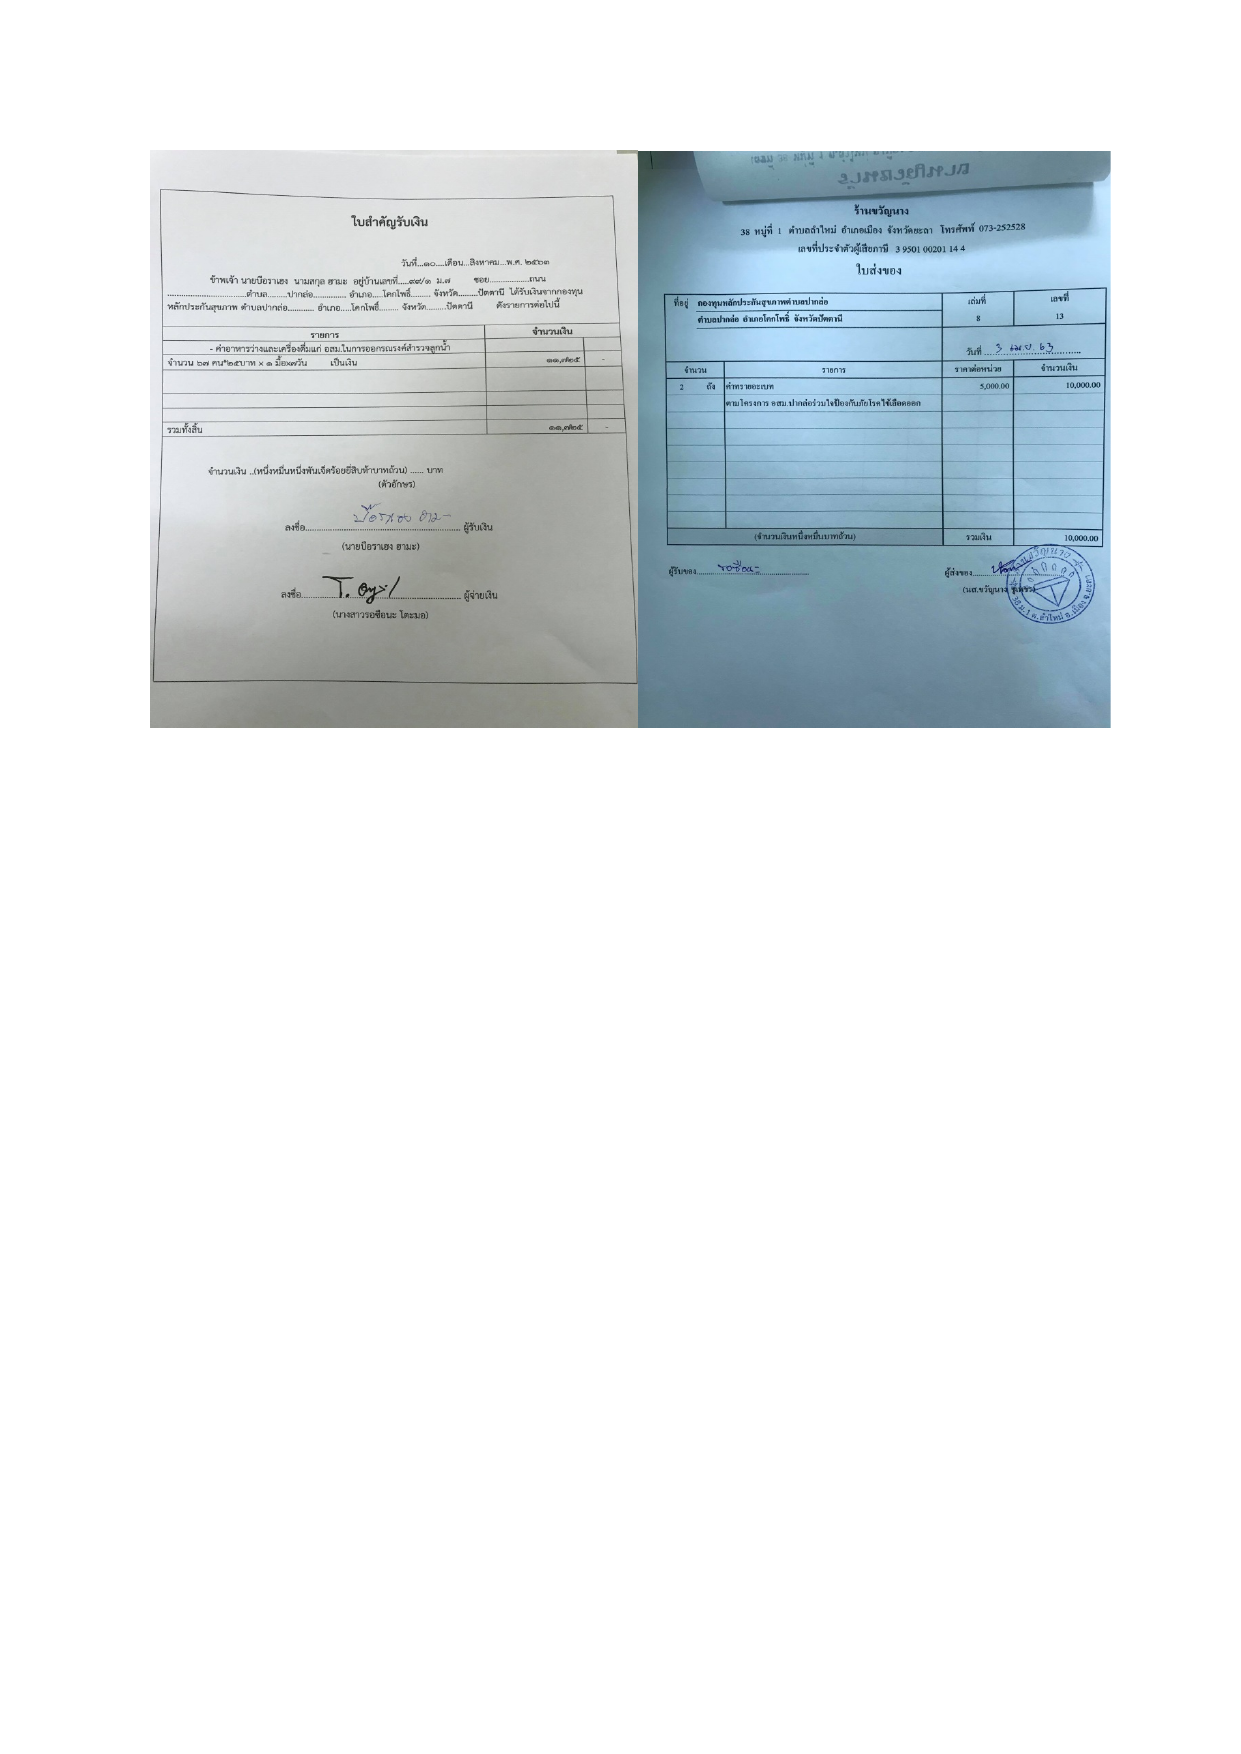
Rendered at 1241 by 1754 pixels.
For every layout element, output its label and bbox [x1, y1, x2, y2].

picture [150, 150, 1111, 728]
